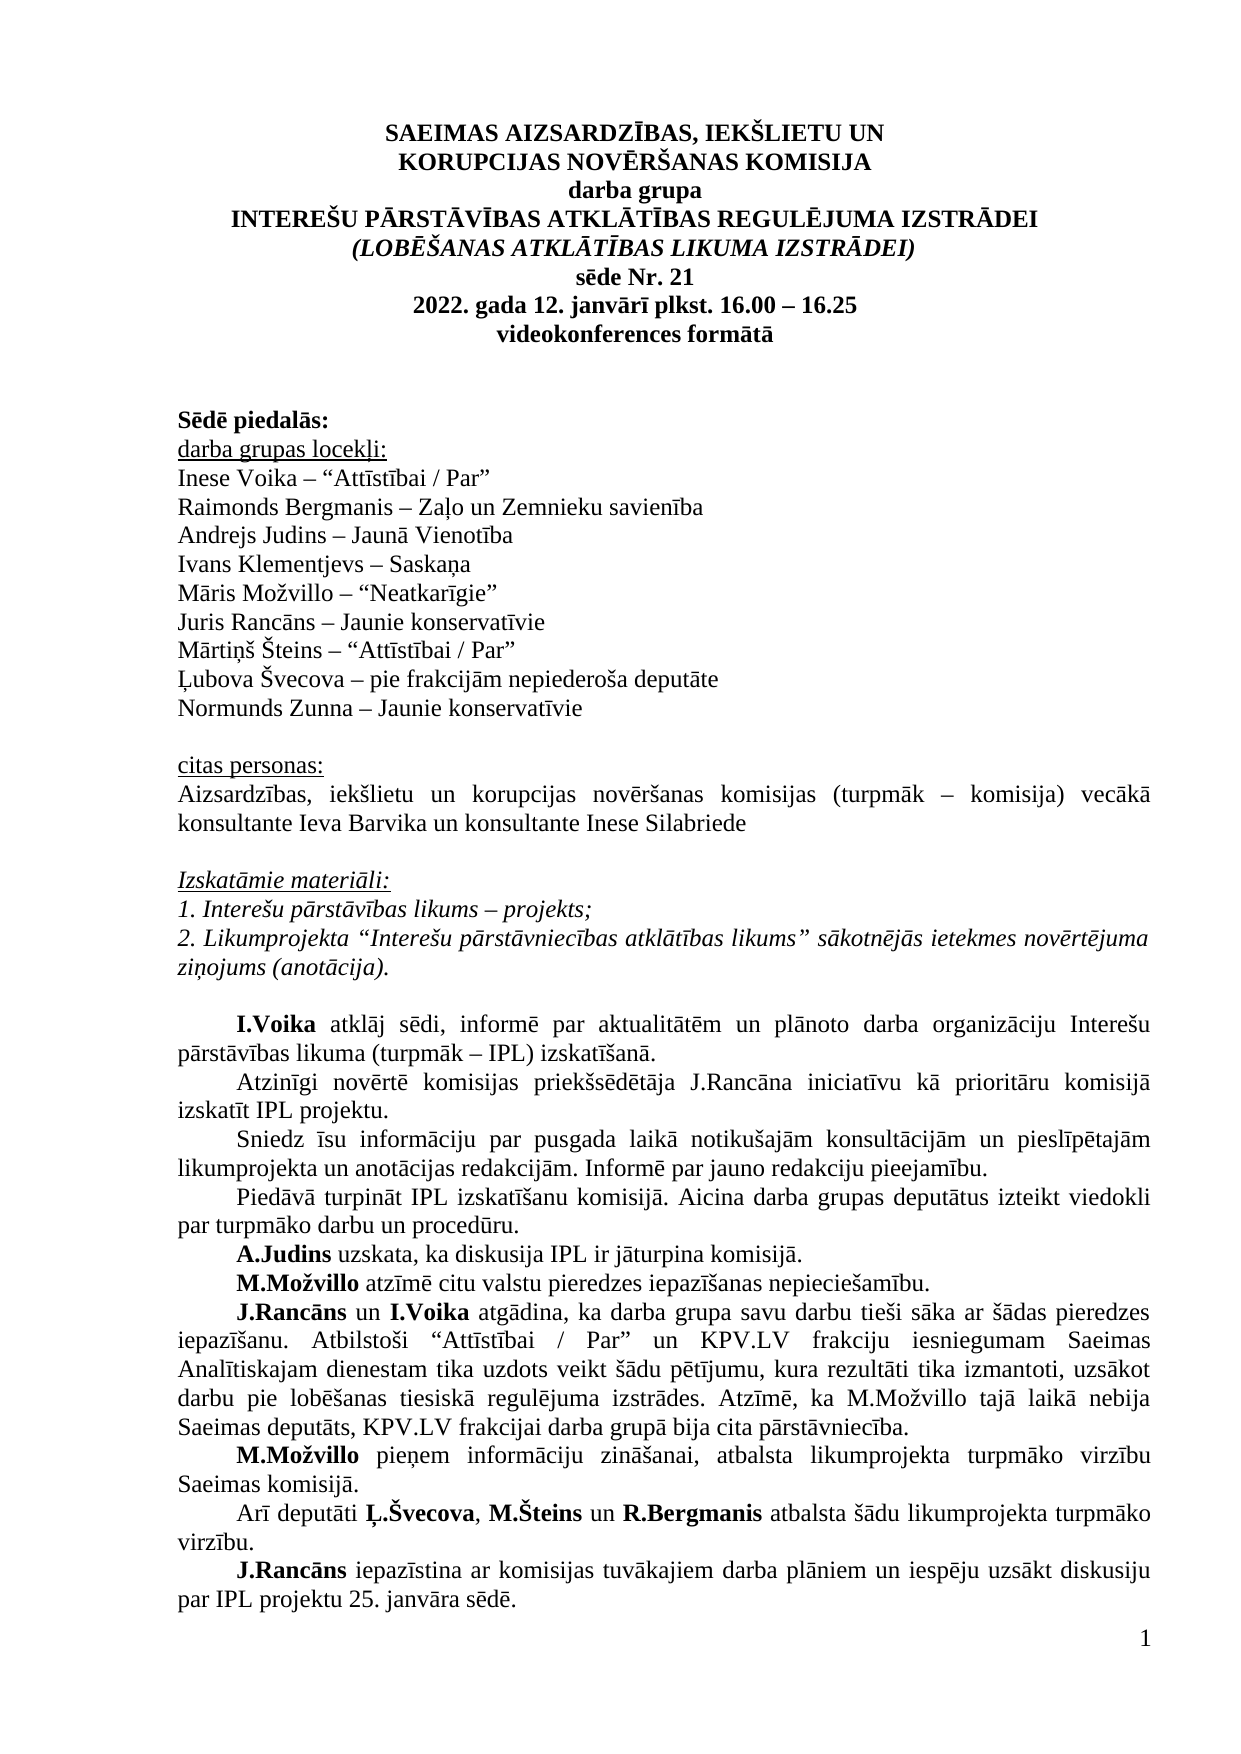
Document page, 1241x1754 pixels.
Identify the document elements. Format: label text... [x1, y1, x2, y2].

list Mārtiņš Šteins – “Attīstībai / Par” [177, 636, 1152, 664]
list Inese Voika – “Attīstībai / Par” [177, 463, 1152, 492]
text 2. Likumprojekta “Interešu pārstāvniecības atklātības likums” sākotnējās ietekmes novērtējuma ziņojums (anotācija). [177, 923, 1152, 981]
list J.Rancāns iepazīstina ar komisijas tuvākajiem darba plāniem un iespēju uzsākt diskusiju par IPL projektu 25. janvāra sēdē. [177, 1556, 1152, 1613]
list M.Možvillo pieņem informāciju zināšanai, atbalsta likumprojekta turpmāko virzību Saeimas komisijā. [177, 1441, 1152, 1498]
text 2022. gada 12. janvārī plkst. 16.00 – 16.25 [118, 291, 1152, 319]
text I.Voika atklāj sēdi, informē par aktualitātēm un plānoto darba organizāciju Interešu pārstāvības likuma (turpmāk – IPL) izskatīšanā. [177, 1009, 1152, 1067]
text darba grupas locekļi: [177, 434, 1152, 463]
text Sēdē piedalās: [177, 406, 1152, 434]
text citas personas: [177, 751, 1152, 779]
text Atzinīgi novērtē komisijas priekšsēdētāja J.Rancāna iniciatīvu kā prioritāru komisijā izskatīt IPL projektu. [177, 1067, 1152, 1124]
list Andrejs Judins – Jaunā Vienotība [177, 521, 1152, 549]
list Raimonds Bergmanis – Zaļo un Zemnieku savienība [177, 492, 1152, 521]
list Arī deputāti Ļ.Švecova, M.Šteins un R.Bergmanis atbalsta šādu likumprojekta turpmāko virzību. [177, 1498, 1152, 1556]
title INTEREŠU PĀRSTĀVĪBAS ATKLĀTĪBAS REGULĒJUMA IZSTRĀDEI [118, 204, 1152, 233]
list Ivans Klementjevs – Saskaņa [177, 549, 1152, 578]
text Piedāvā turpināt IPL izskatīšanu komisijā. Aicina darba grupas deputātus izteikt viedokli par turpmāko darbu un procedūru. [177, 1182, 1152, 1239]
text Sniedz īsu informāciju par pusgada laikā notikušajām konsultācijām un pieslīpētajām likumprojekta un anotācijas redakcijām. Informē par jauno redakciju pieejamību. [177, 1124, 1152, 1182]
title (LOBĒŠANAS ATKLĀTĪBAS LIKUMA IZSTRĀDEI) [118, 233, 1152, 262]
text 1. Interešu pārstāvības likums – projekts; [177, 894, 1152, 923]
text videokonferences formātā [118, 319, 1152, 348]
text sēde Nr. 21 [118, 262, 1152, 291]
title darba grupa [118, 176, 1152, 204]
title KORUPCIJAS NOVĒRŠANAS KOMISIJA [118, 147, 1152, 176]
list Juris Rancāns – Jaunie konservatīvie [177, 607, 1152, 636]
text M.Možvillo atzīmē citu valstu pieredzes iepazīšanas nepieciešamību. [177, 1268, 1152, 1297]
list J.Rancāns un I.Voika atgādina, ka darba grupa savu darbu tieši sāka ar šādas pieredzes iepazīšanu. Atbilstoši “Attīstībai / Par” un KPV.LV frakciju iesniegumam Saeimas Analītiskajam dienestam tika uzdots veikt šādu pētījumu, kura rezultāti tika izmantoti, uzsākot darbu pie lobēšanas tiesiskā regulējuma izstrādes. Atzīmē, ka M.Možvillo tajā laikā nebija Saeimas deputāts, KPV.LV frakcijai darba grupā bija cita pārstāvniecība. [177, 1297, 1152, 1441]
text A.Judins uzskata, ka diskusija IPL ir jāturpina komisijā. [177, 1239, 1152, 1268]
text Izskatāmie materiāli: [177, 866, 1152, 894]
list Ļubova Švecova – pie frakcijām nepiederoša deputāte [177, 664, 1152, 693]
list Normunds Zunna – Jaunie konservatīvie [177, 693, 1152, 722]
title SAEIMAS AIZSARDZĪBAS, IEKŠLIETU UN [118, 118, 1152, 147]
text Aizsardzības, iekšlietu un korupcijas novēršanas komisijas (turpmāk – komisija) vecākā konsultante Ieva Barvika un konsultante Inese Silabriede [177, 779, 1152, 837]
list Māris Možvillo – “Neatkarīgie” [177, 578, 1152, 607]
